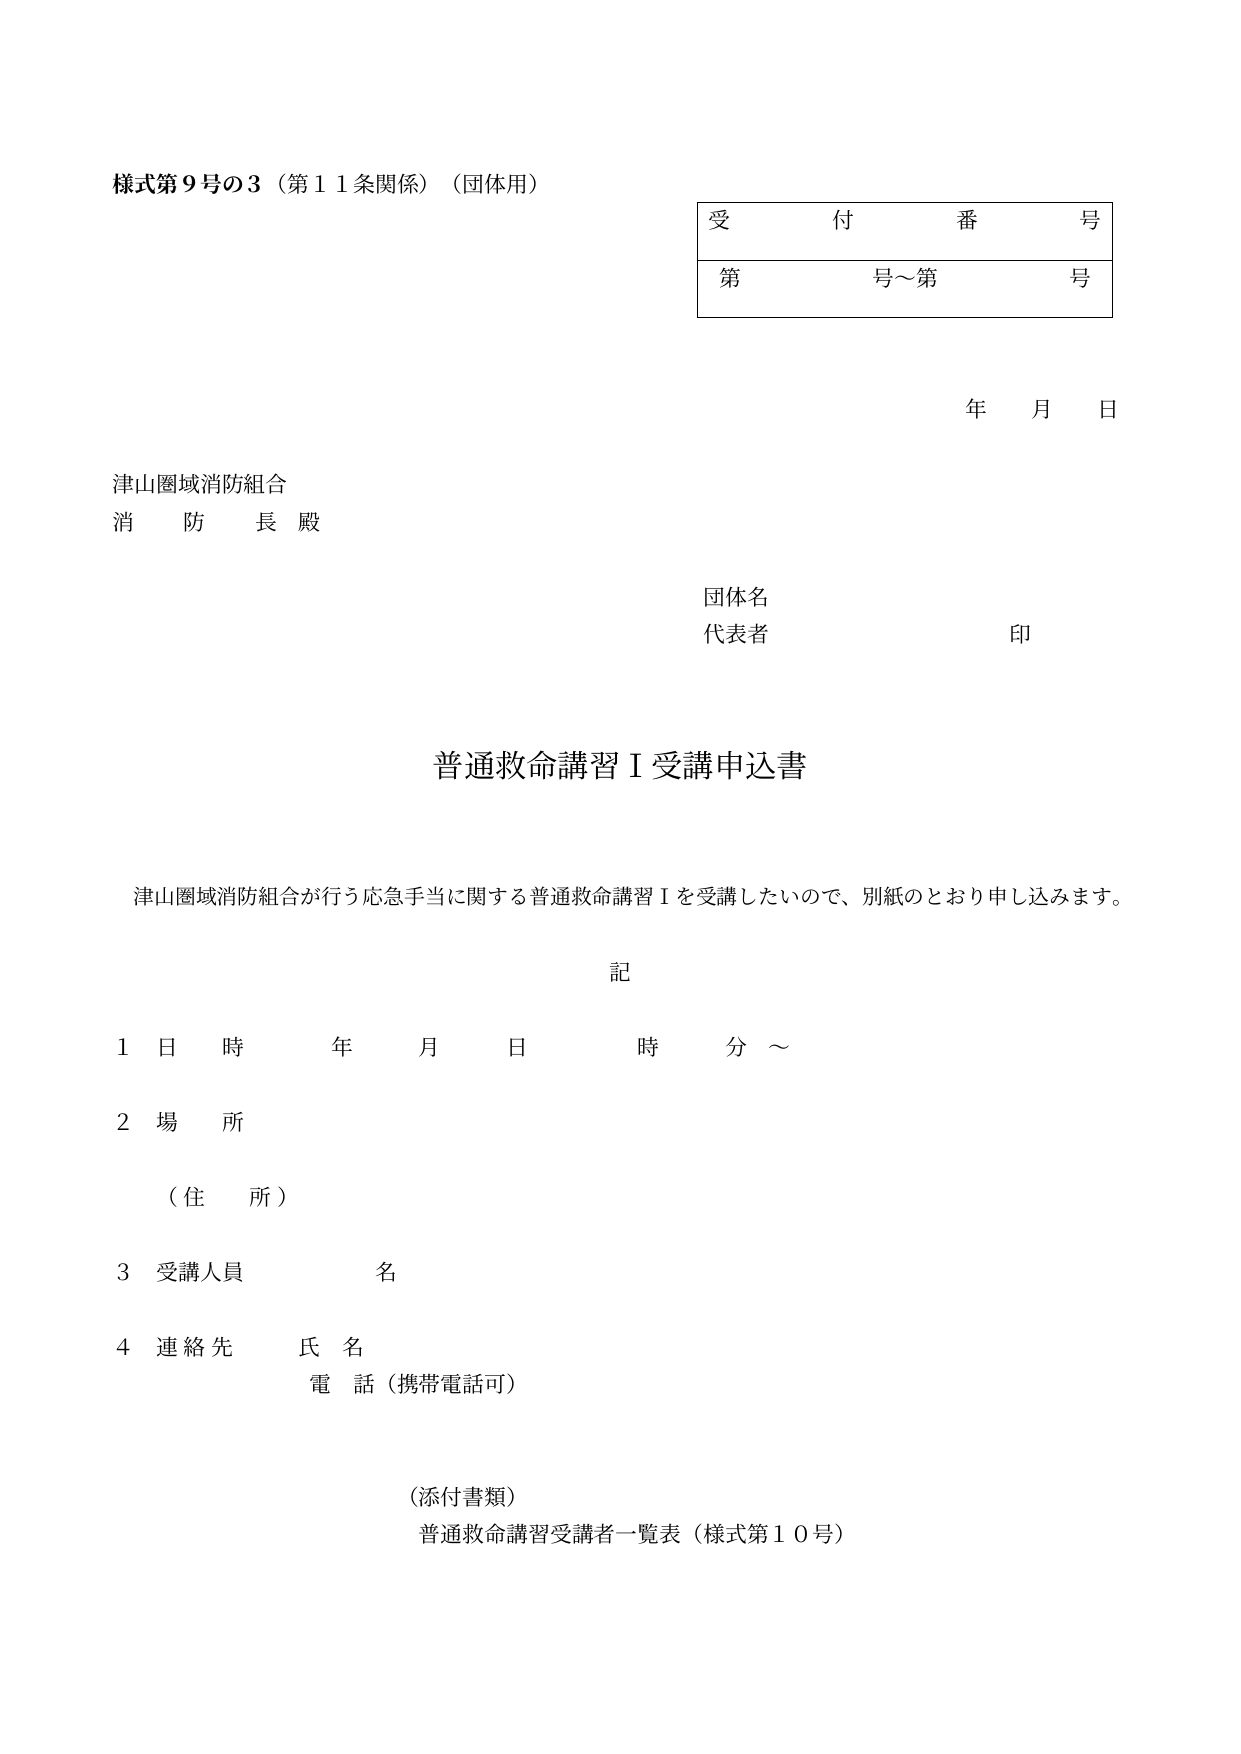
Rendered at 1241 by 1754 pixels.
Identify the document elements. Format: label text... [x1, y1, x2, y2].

text １ 日 時 年 月 日 時 分 ～ [112, 1027, 1128, 1064]
table_header 受付番号 [698, 203, 1112, 260]
text ３ 受講人員 名 [112, 1252, 1128, 1289]
text 電 話（携帯電話可） [112, 1364, 1128, 1402]
text 津山圏域消防組合 [112, 464, 1128, 502]
text （添付書類） [112, 1477, 1128, 1514]
text （ 住 所 ） [112, 1177, 1128, 1214]
text 津山圏域消防組合が行う応急手当に関する普通救命講習Ⅰを受講したいので、別紙のとおり申し込みます。 [112, 877, 1128, 914]
text 記 [112, 952, 1128, 989]
text 団体名 [112, 577, 1128, 614]
text 普通救命講習受講者一覧表（様式第１０号） [112, 1514, 1128, 1552]
text 代表者 印 [112, 614, 1128, 652]
text 様式第９号の３（第１１条関係）（団体用） [112, 164, 1128, 202]
text 普通救命講習Ⅰ受講申込書 [112, 727, 1128, 802]
text ２ 場 所 [112, 1102, 1128, 1139]
table_cell 第 号～第 号 [698, 261, 1112, 317]
text 年 月 日 [112, 389, 1128, 427]
text ４ 連 絡 先 氏 名 [112, 1327, 1128, 1364]
text 消 防 長 殿 [112, 502, 1128, 539]
